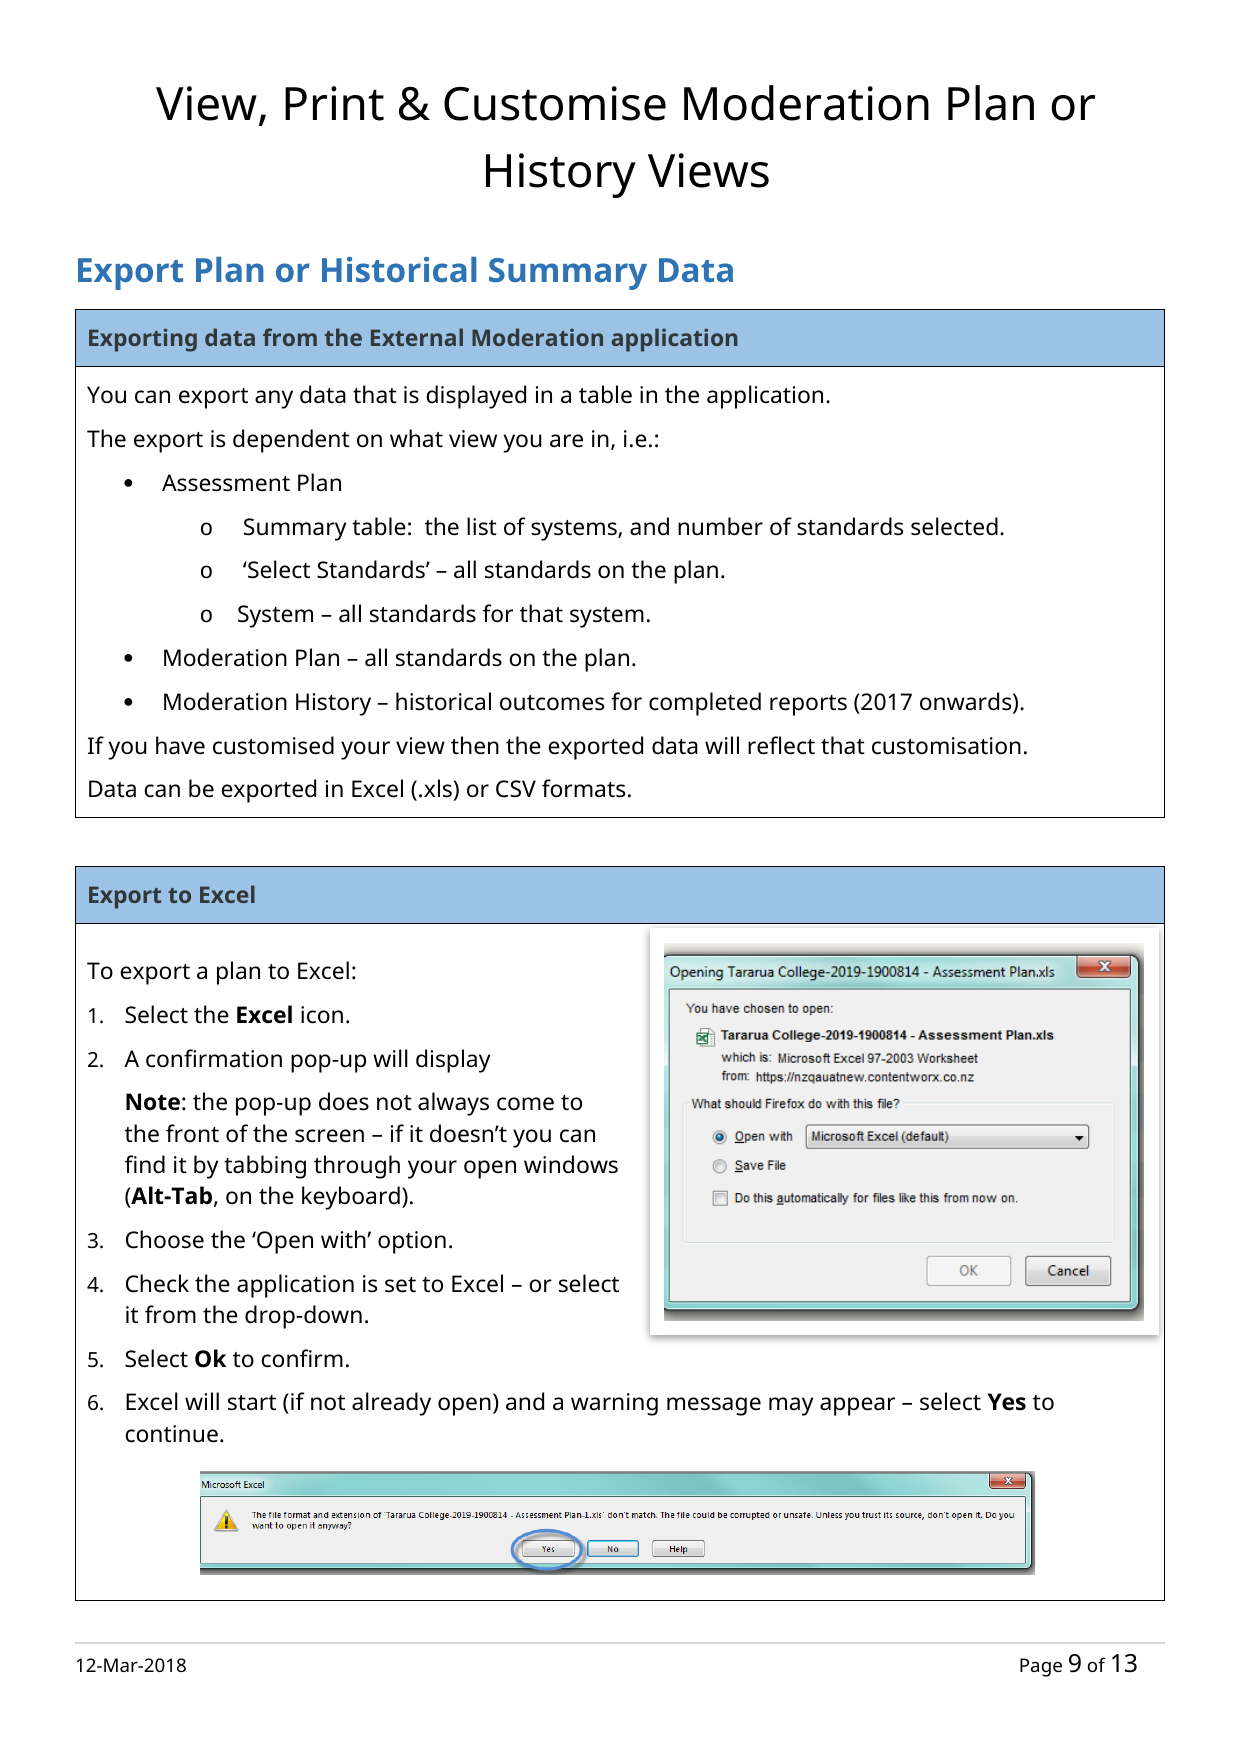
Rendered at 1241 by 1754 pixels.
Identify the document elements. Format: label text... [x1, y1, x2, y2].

table_cell You can export any data that is displayed in a table in the application. The export is dependent on what view you are in, i.e.: Assessment Plan Summary table: the list of systems, and number of standards selected. ‘Select Standards’ – all standards on the plan. System – all standards for that system. Moderation Plan – all standards on the plan. Moderation History – historical outcomes for completed reports (2017 onwards). If you have customised your view then the exported data will reflect that customisation. Data can be exported in Excel (.xls) or CSV formats. [76, 367, 1164, 817]
subtitle Export Plan or Historical Summary Data [75, 247, 1165, 292]
picture [664, 943, 1144, 1321]
table_header Export to Excel [76, 867, 1164, 923]
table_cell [76, 924, 1164, 1600]
table_header Exporting data from the External Moderation application [76, 310, 1164, 366]
picture [200, 1471, 1035, 1575]
